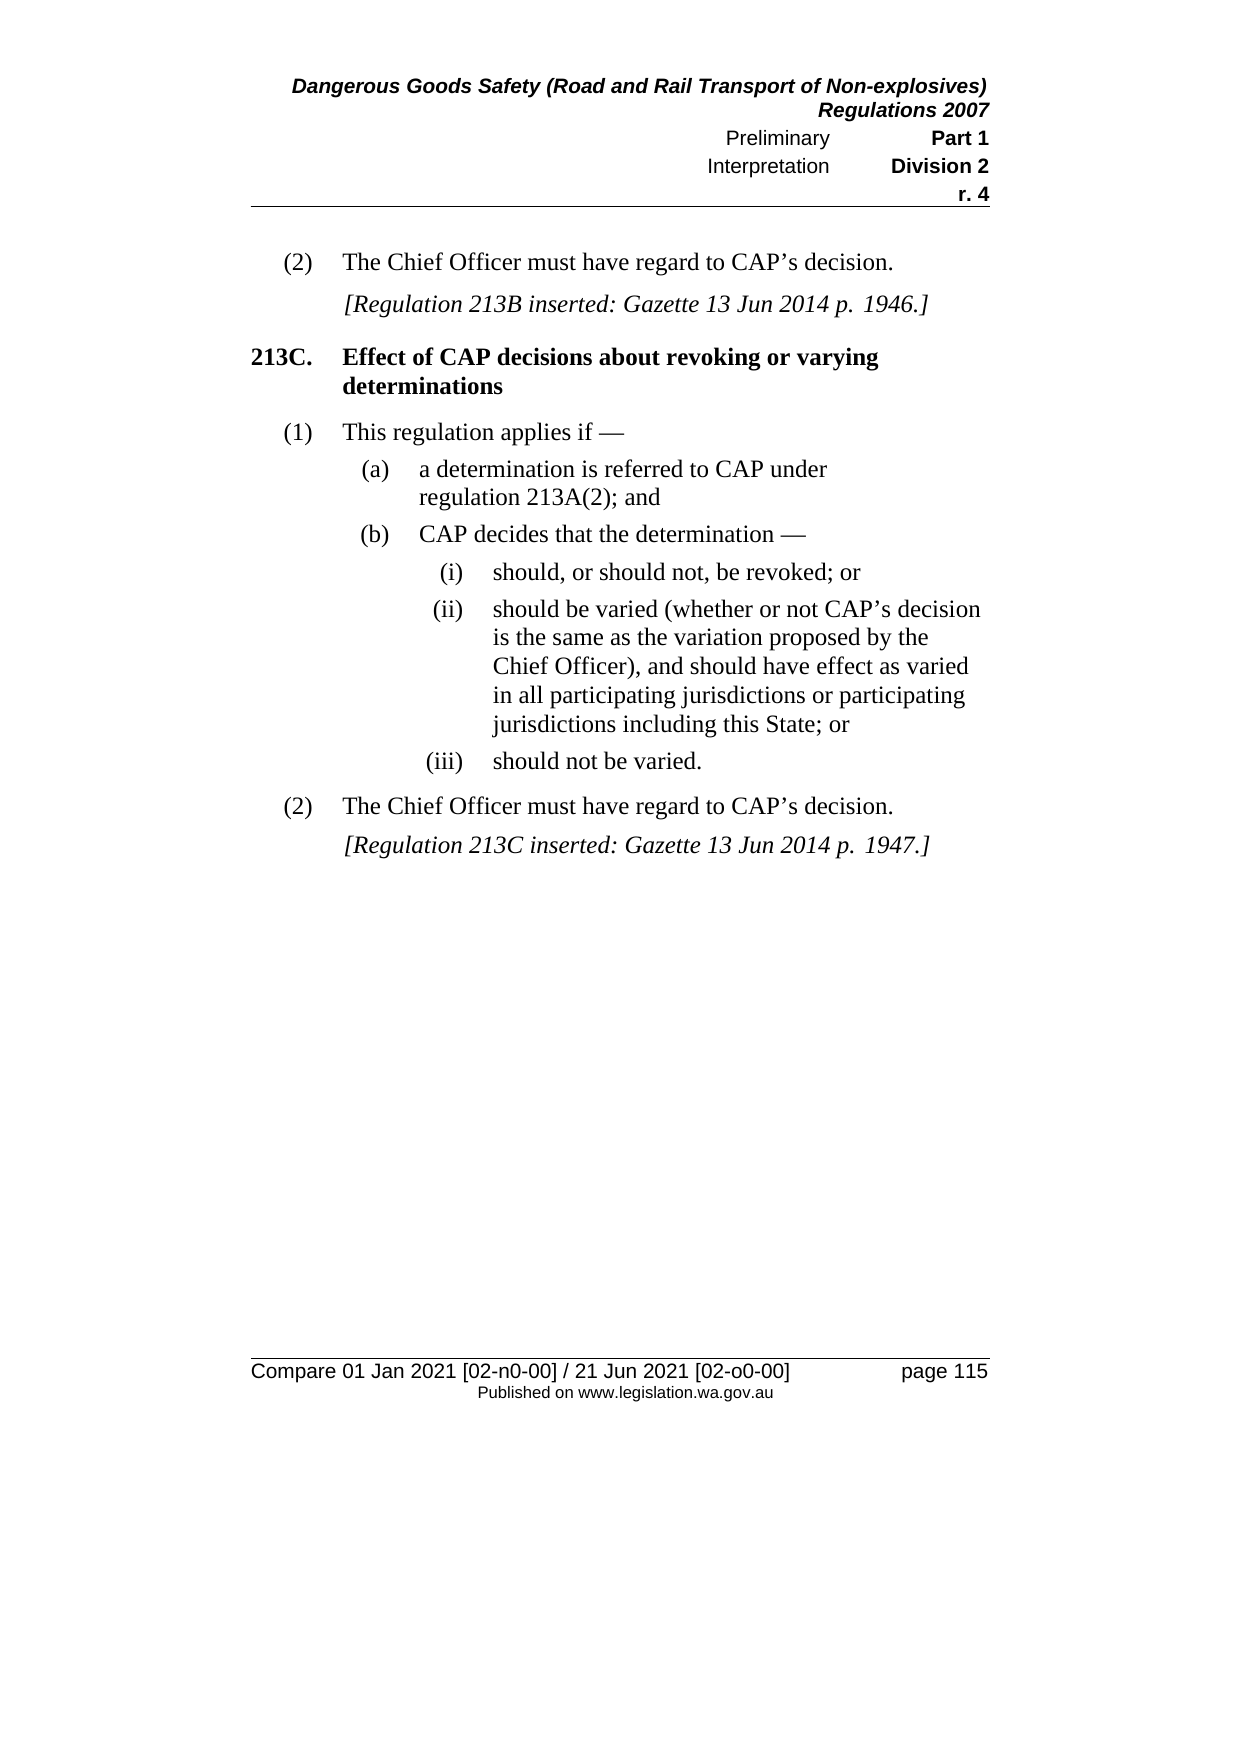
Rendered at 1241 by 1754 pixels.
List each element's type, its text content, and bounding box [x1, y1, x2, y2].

text (2) The Chief Officer must have regard to CAP’s decision. [251, 791, 990, 820]
text (i) should, or should not, be revoked; or [251, 557, 990, 585]
text (b) CAP decides that the determination — [251, 519, 990, 548]
text (a) a determination is referred to CAP under regulation 213A(2); and [251, 454, 990, 511]
text (iii) should not be varied. [251, 746, 990, 774]
text (ii) should be varied (whether or not CAP’s decision is the same as the variation proposed by the Chief Officer), and should have effect as varied in all participating jurisdictions or participating jurisdictions including this State; or [251, 594, 990, 737]
subtitle 213C. Effect of CAP decisions about revoking or varying determinations [251, 342, 990, 400]
text [Regulation 213C inserted: Gazette 13 Jun 2014 p. 1947.] [251, 830, 990, 859]
text [Regulation 213B inserted: Gazette 13 Jun 2014 p. 1946.] [251, 289, 990, 317]
text (2) The Chief Officer must have regard to CAP’s decision. [251, 247, 990, 276]
text (1) This regulation applies if — [251, 417, 990, 445]
